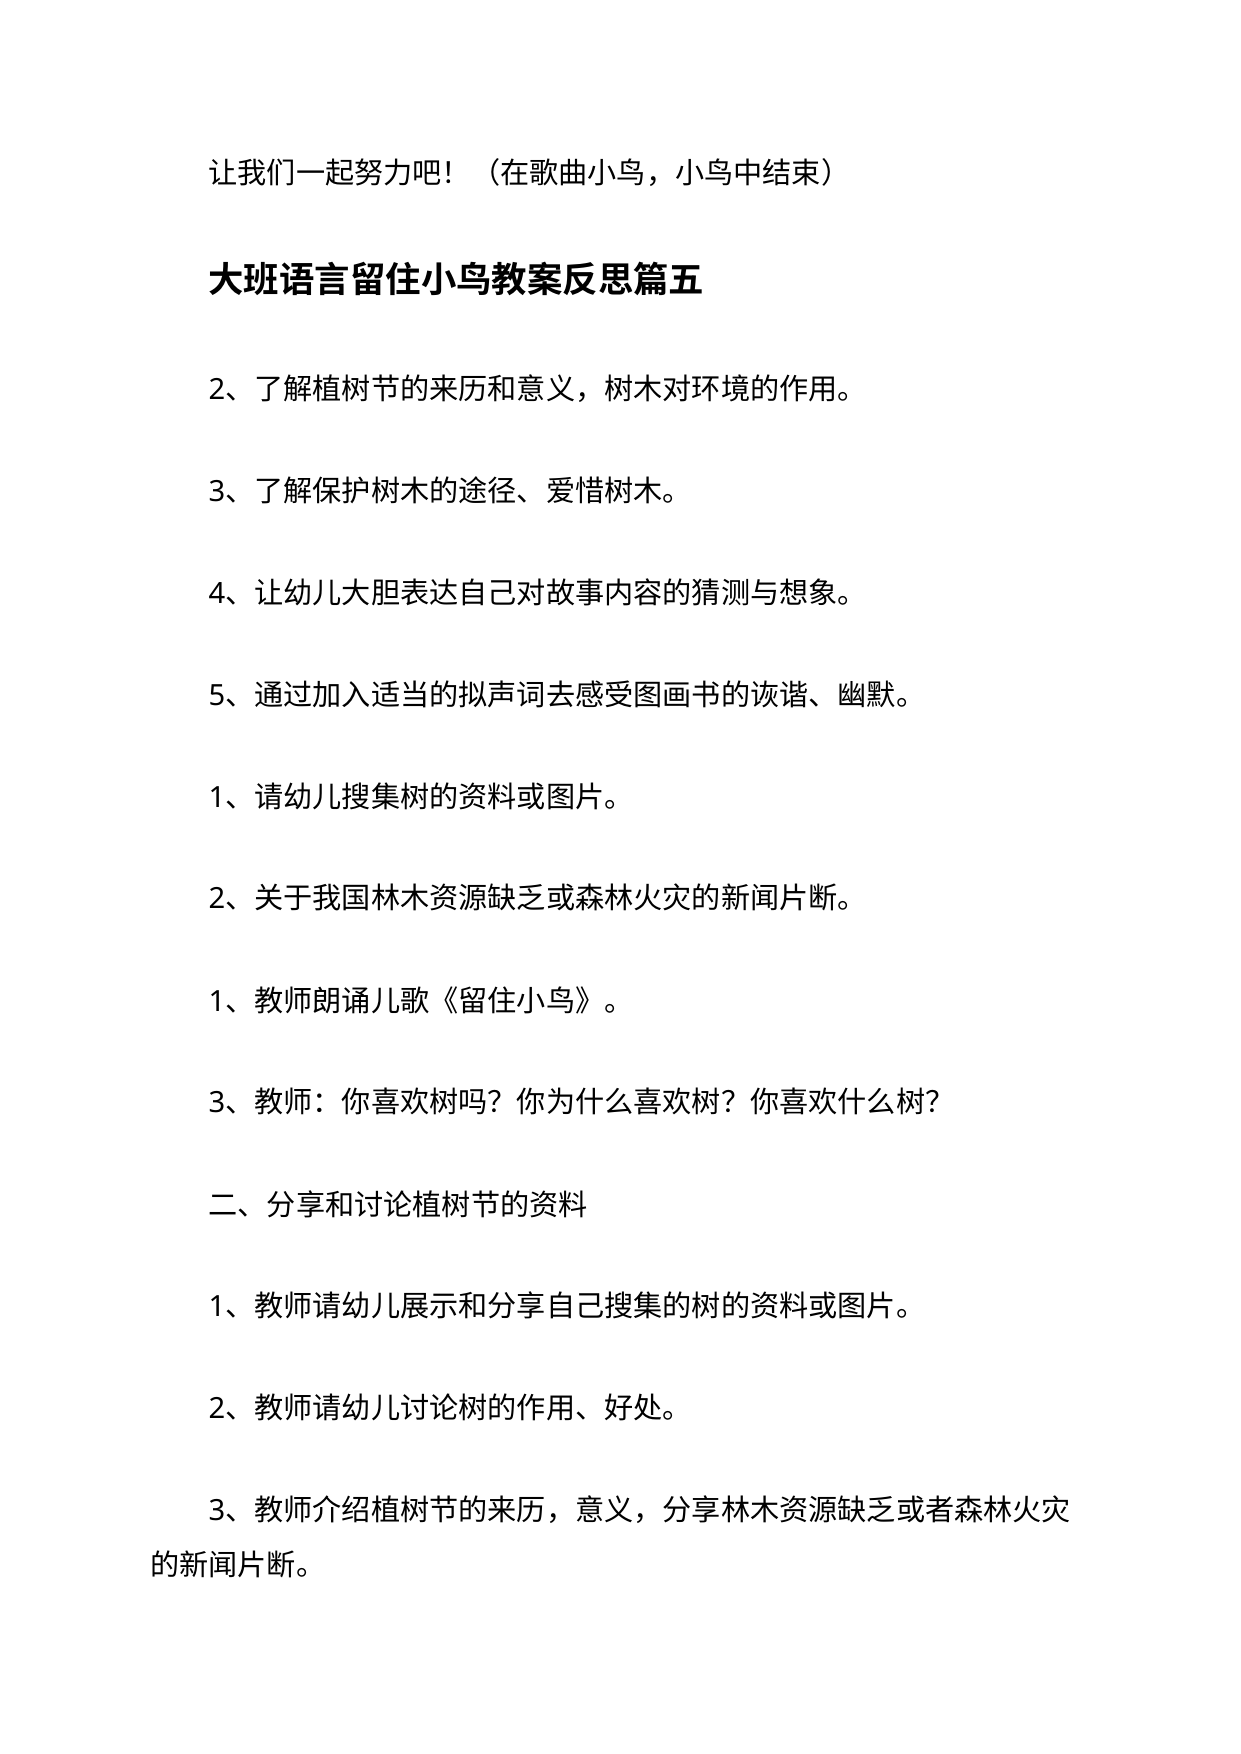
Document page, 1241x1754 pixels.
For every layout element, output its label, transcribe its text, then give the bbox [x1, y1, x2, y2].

text 大班语言留住小鸟教案反思篇五 [150, 252, 1090, 303]
text 3、了解保护树木的途径、爱惜树木。 [150, 467, 1090, 509]
text 2、关于我国林木资源缺乏或森林火灾的新闻片断。 [150, 875, 1090, 917]
text 2、了解植树节的来历和意义，树木对环境的作用。 [150, 365, 1090, 408]
text 2、教师请幼儿讨论树的作用、好处。 [150, 1385, 1090, 1427]
text 二、分享和讨论植树节的资料 [150, 1181, 1090, 1223]
text 3、教师介绍植树节的来历，意义，分享林木资源缺乏或者森林火灾的新闻片断。 [150, 1487, 1090, 1584]
text 5、通过加入适当的拟声词去感受图画书的诙谐、幽默。 [150, 671, 1090, 713]
text 3、教师：你喜欢树吗？你为什么喜欢树？你喜欢什么树？ [150, 1079, 1090, 1121]
text 让我们一起努力吧！（在歌曲小鸟，小鸟中结束） [150, 150, 1090, 192]
text 1、教师请幼儿展示和分享自己搜集的树的资料或图片。 [150, 1283, 1090, 1325]
text 4、让幼儿大胆表达自己对故事内容的猜测与想象。 [150, 569, 1090, 612]
text 1、请幼儿搜集树的资料或图片。 [150, 773, 1090, 816]
text 1、教师朗诵儿歌《留住小鸟》。 [150, 977, 1090, 1019]
